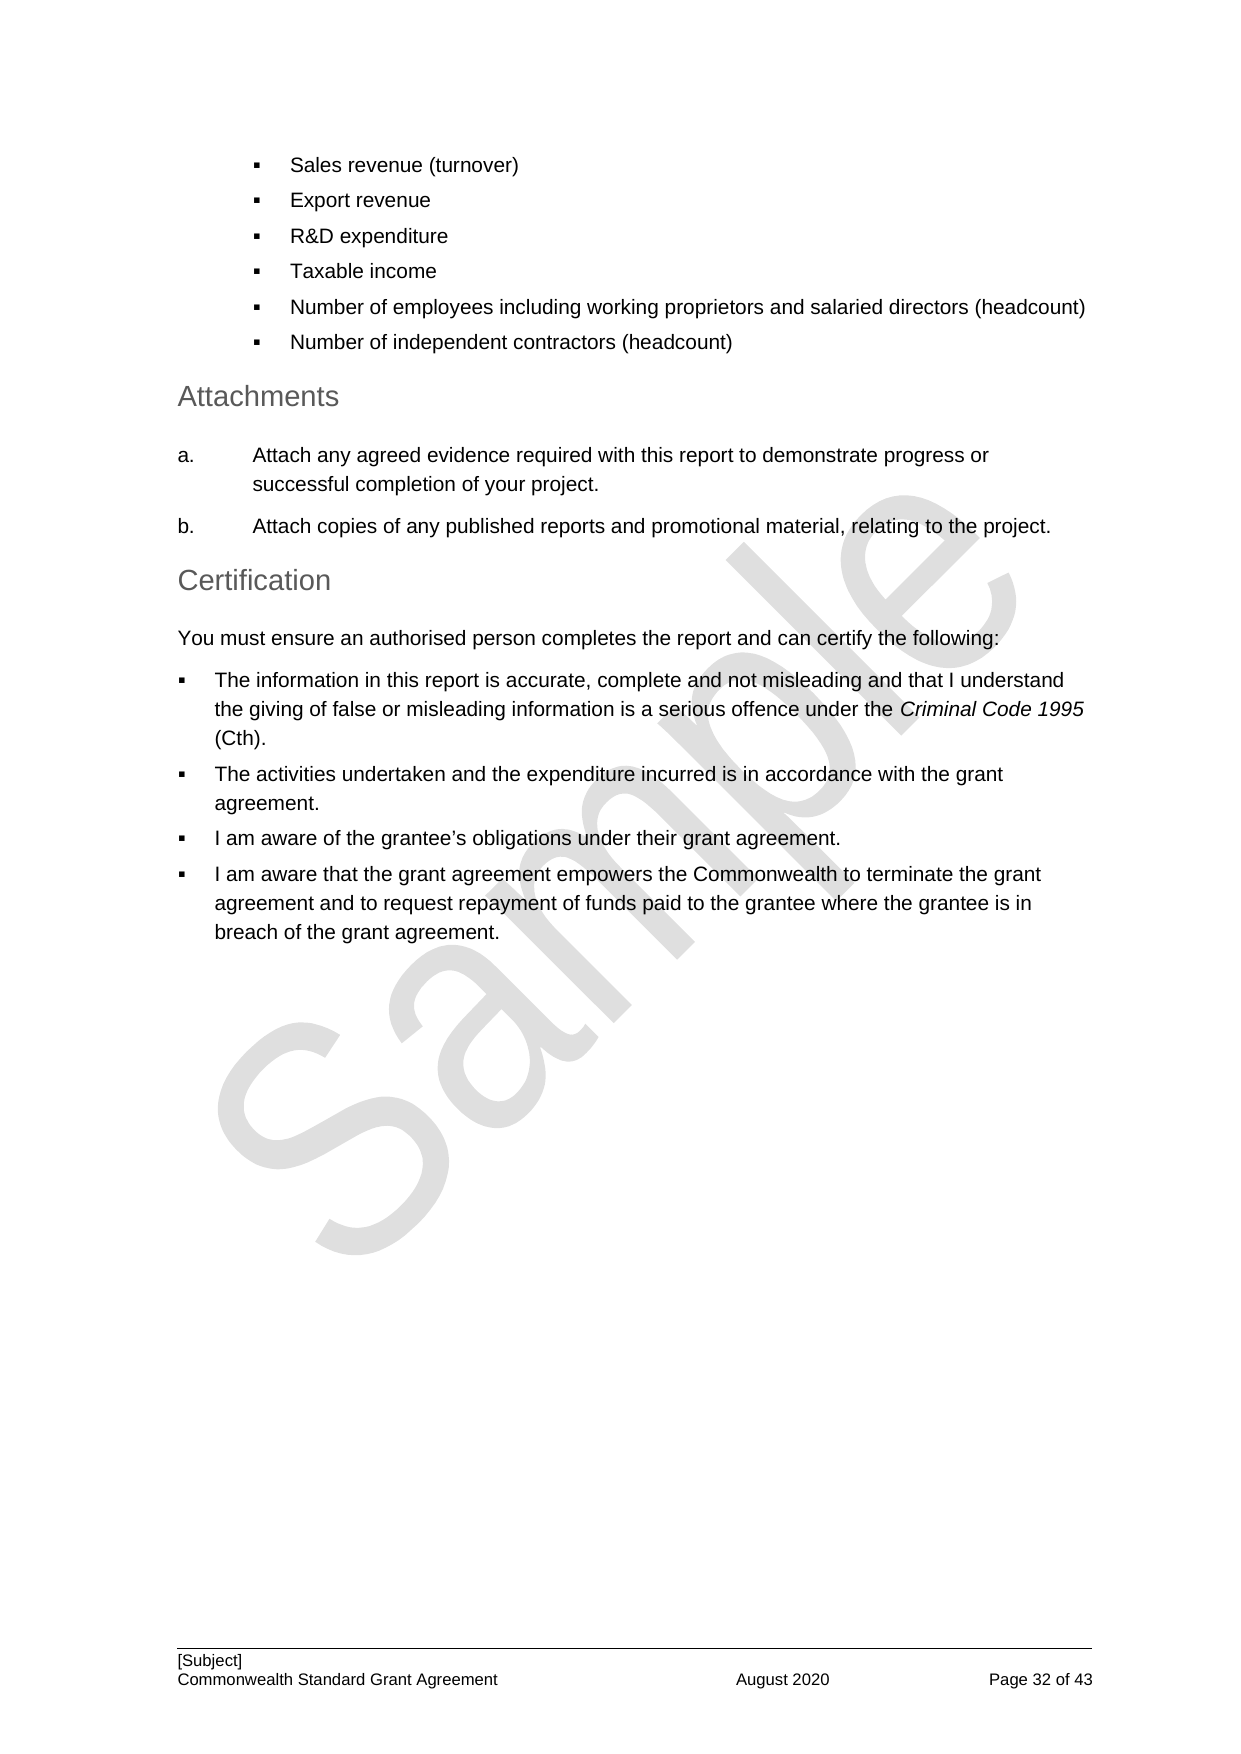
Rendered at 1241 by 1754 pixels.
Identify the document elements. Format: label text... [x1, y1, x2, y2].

list Sales revenue (turnover) [252, 148, 1092, 177]
list Export revenue [252, 183, 1092, 212]
subtitle Attachments [177, 379, 1092, 412]
list I am aware that the grant agreement empowers the Commonwealth to terminate the grant agreement and to request repayment of funds paid to the grantee where the grantee is in breach of the grant agreement. [177, 856, 1092, 944]
list R&D expenditure [252, 218, 1092, 248]
list Taxable income [252, 254, 1092, 283]
list Number of employees including working proprietors and salaried directors (headcount) [252, 289, 1092, 318]
list The activities undertaken and the expenditure incurred is in accordance with the grant agreement. [177, 756, 1092, 815]
subtitle Certification [177, 562, 1092, 596]
text You must ensure an authorised person completes the report and can certify the following: [177, 621, 1092, 650]
list I am aware of the grantee’s obligations under their grant agreement. [177, 821, 1092, 850]
list Attach copies of any published reports and promotional material, relating to the project. [177, 508, 1092, 537]
list The information in this report is accurate, complete and not misleading and that I understand the giving of false or misleading information is a serious offence under the Criminal Code 1995 (Cth). [177, 663, 1092, 750]
list Number of independent contractors (headcount) [252, 325, 1092, 354]
list Attach any agreed evidence required with this report to demonstrate progress or successful completion of your project. [177, 437, 1092, 496]
